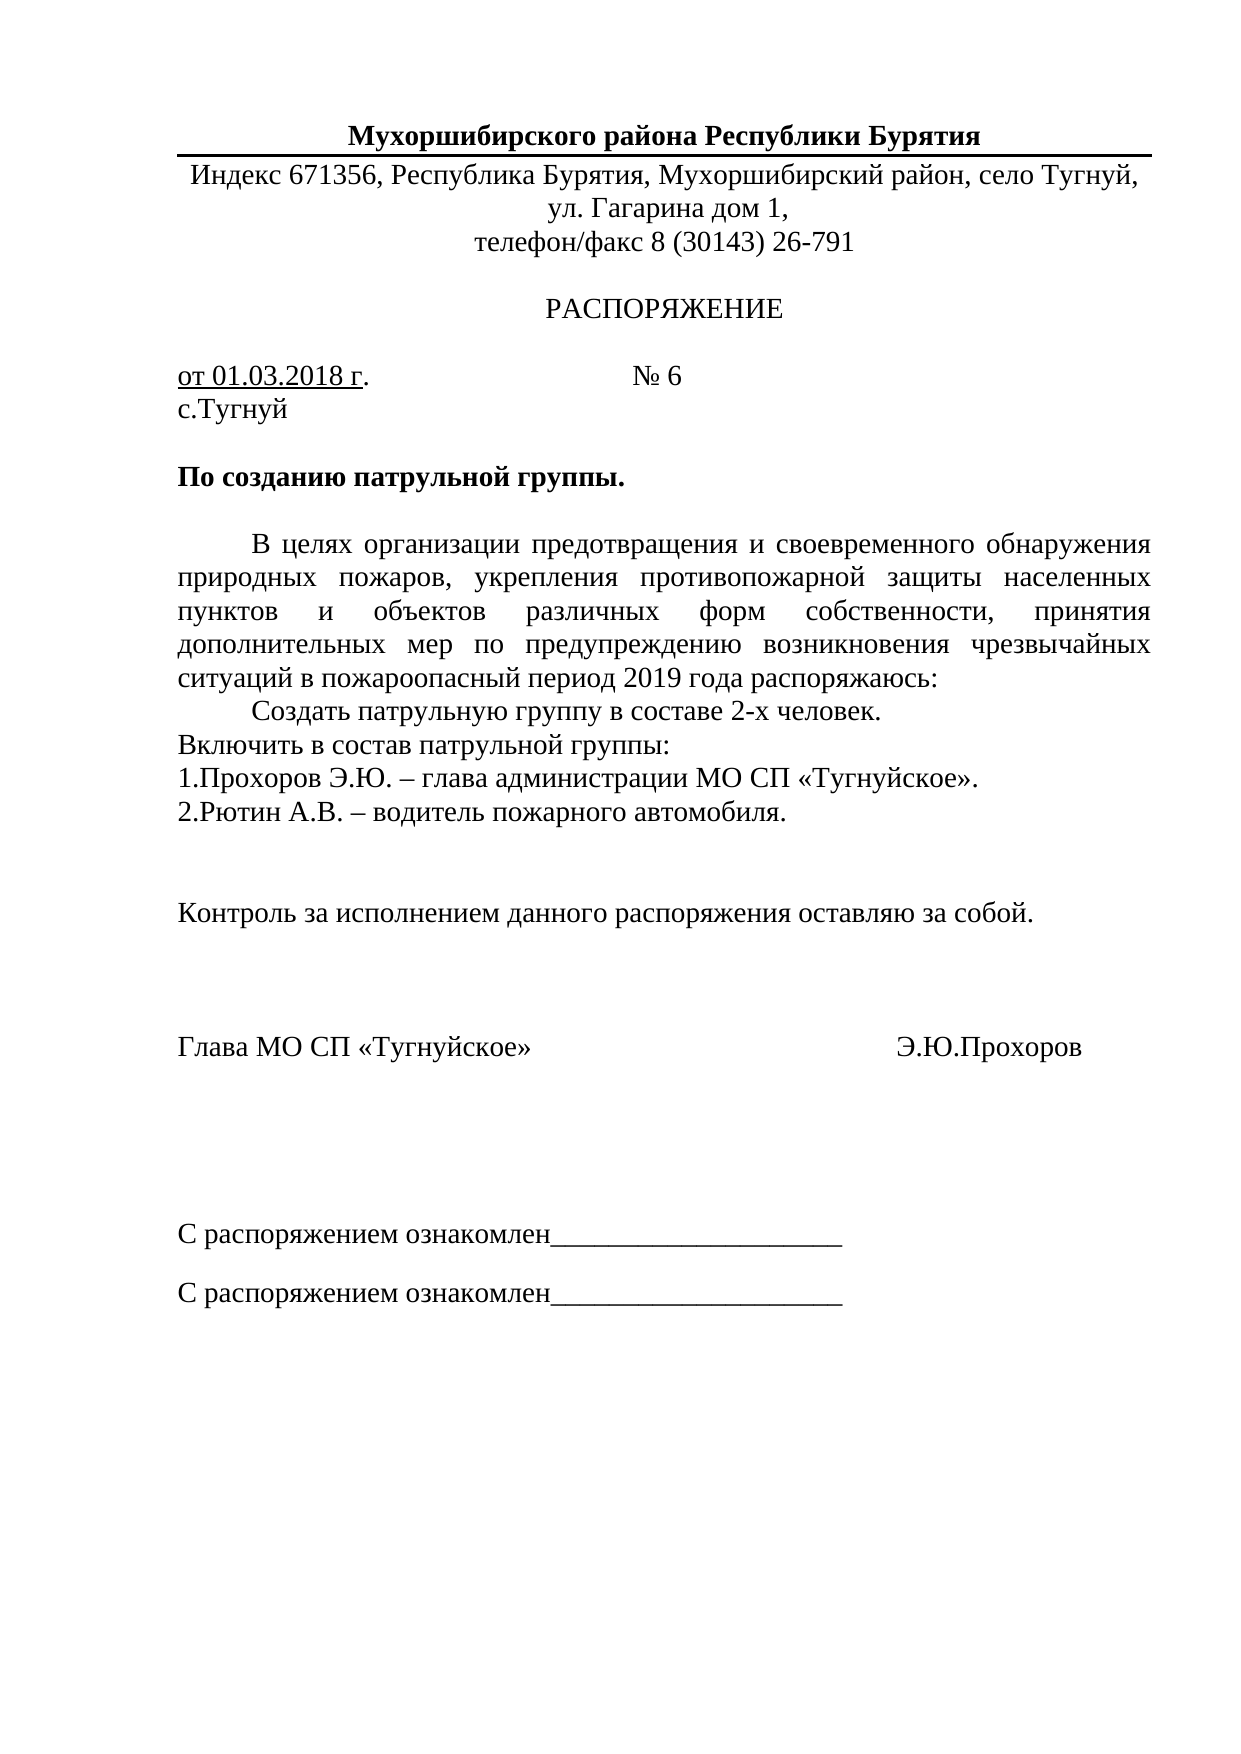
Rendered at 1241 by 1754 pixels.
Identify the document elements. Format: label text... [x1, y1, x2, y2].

text Индекс 671356, Республика Бурятия, Мухоршибирский район, село Тугнуй, [177, 157, 1152, 190]
text По созданию патрульной группы. [177, 459, 1152, 492]
text Включить в состав патрульной группы: [177, 727, 1152, 761]
text от 01.03.2018 г. № 6 [177, 358, 1152, 392]
text Контроль за исполнением данного распоряжения оставляю за собой. [177, 895, 1152, 928]
text ул. Гагарина дом 1, [177, 190, 1152, 224]
text с.Тугнуй [177, 392, 1152, 425]
text С распоряжением ознакомлен____________________ [177, 1216, 1152, 1250]
text 2.Рютин А.В. – водитель пожарного автомобиля. [177, 794, 1152, 828]
text Создать патрульную группу в составе 2-х человек. [177, 693, 1152, 727]
text С распоряжением ознакомлен____________________ [177, 1276, 1152, 1309]
text В целях организации предотвращения и своевременного обнаружения природных пожаров, укрепления противопожарной защиты населенных пунктов и объектов различных форм собственности, принятия дополнительных мер по предупреждению возникновения чрезвычайных ситуаций в пожароопасный период 2019 года распоряжаюсь: [177, 526, 1152, 693]
text телефон/факс 8 (30143) 26-791 [177, 224, 1152, 257]
text 1.Прохоров Э.Ю. – глава администрации МО СП «Тугнуйское». [177, 761, 1152, 794]
text Глава МО СП «Тугнуйское» Э.Ю.Прохоров [177, 1029, 1152, 1062]
text Мухоршибирского района Республики Бурятия [177, 118, 1152, 154]
text РАСПОРЯЖЕНИЕ [177, 291, 1152, 324]
